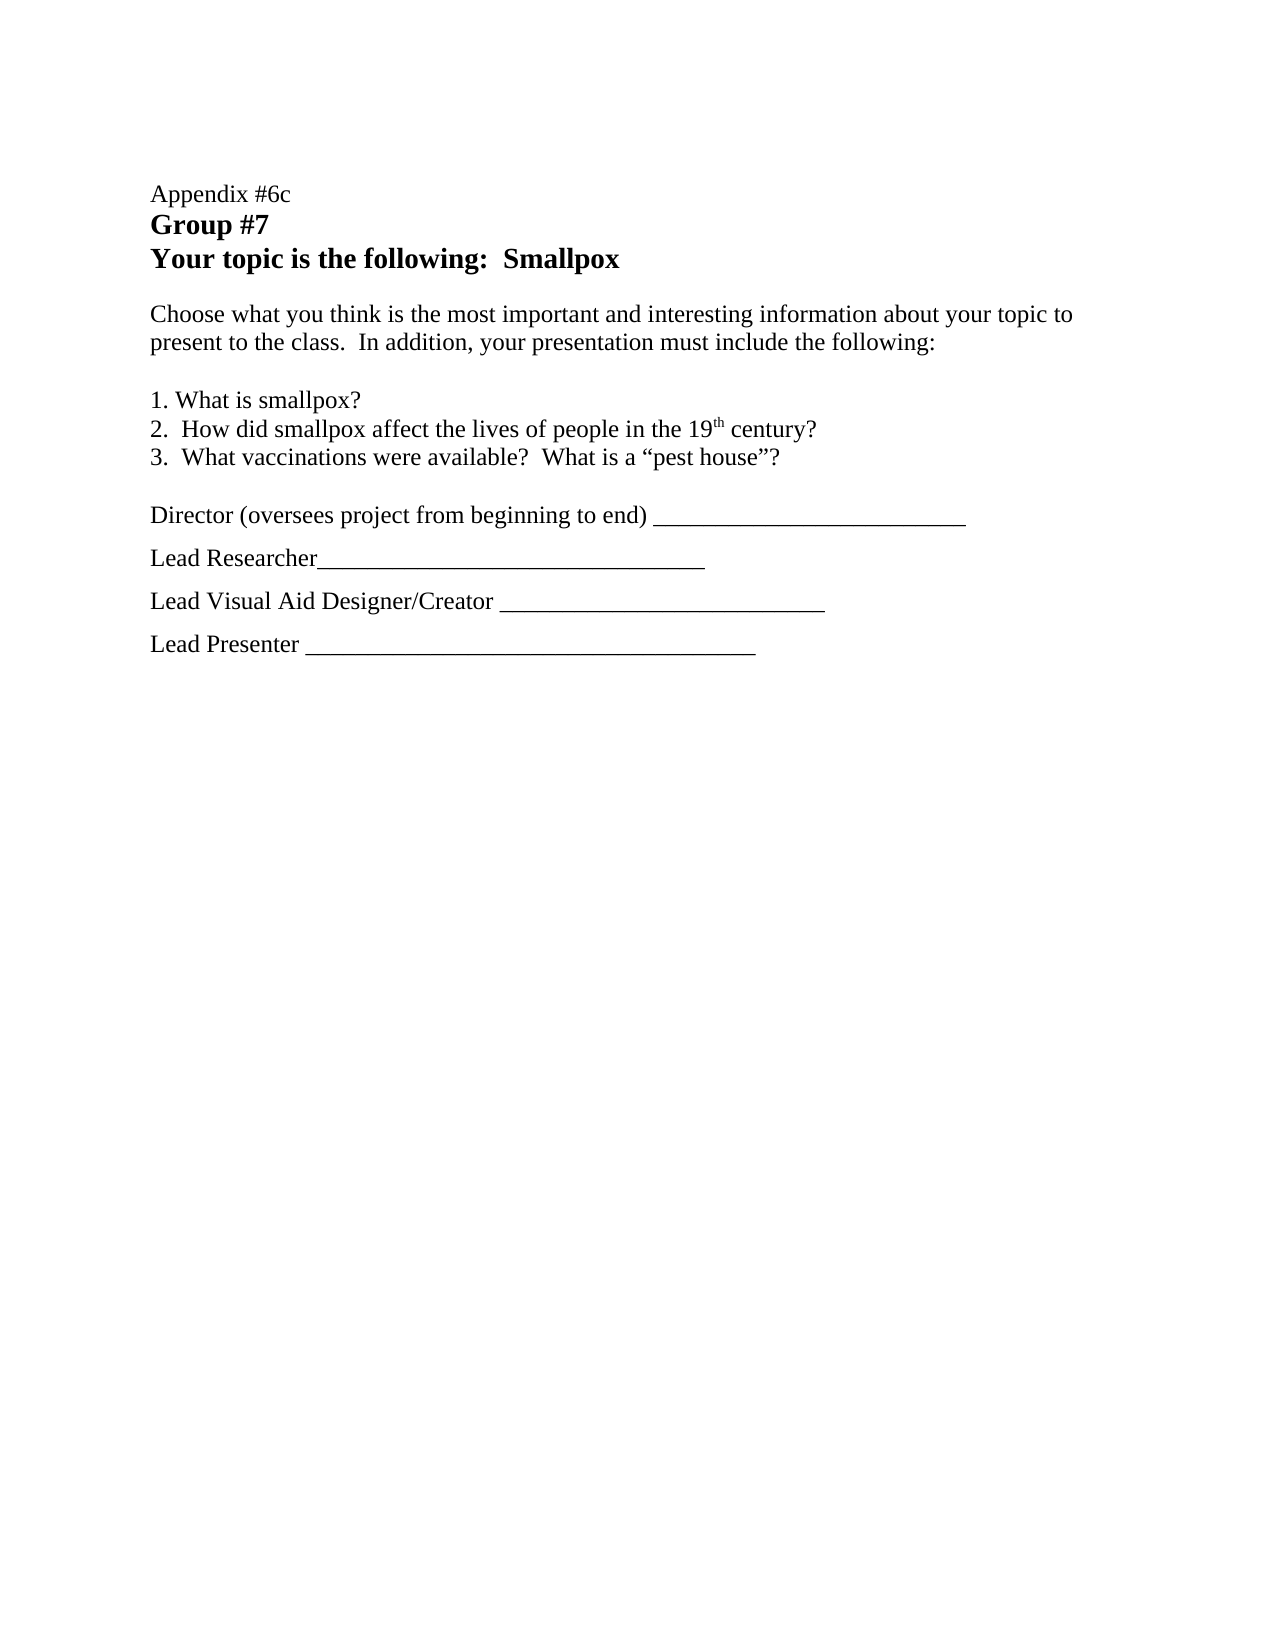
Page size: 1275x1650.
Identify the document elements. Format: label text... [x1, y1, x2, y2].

text Lead Visual Aid Designer/Creator __________________________ [150, 586, 1125, 615]
text 3. What vaccinations were available? What is a “pest house”? [150, 442, 1125, 471]
text Director (oversees project from beginning to end) _________________________ [150, 500, 1125, 529]
text Lead Presenter ____________________________________ [150, 629, 1125, 658]
text 1. What is smallpox? [150, 385, 1125, 414]
text Lead Researcher_______________________________ [150, 543, 1125, 572]
text 2. How did smallpox affect the lives of people in the 19th century? [150, 414, 1125, 442]
text Appendix #6c [150, 179, 1125, 207]
text Your topic is the following: Smallpox [150, 241, 1125, 274]
subtitle Group #7 [150, 207, 1125, 241]
